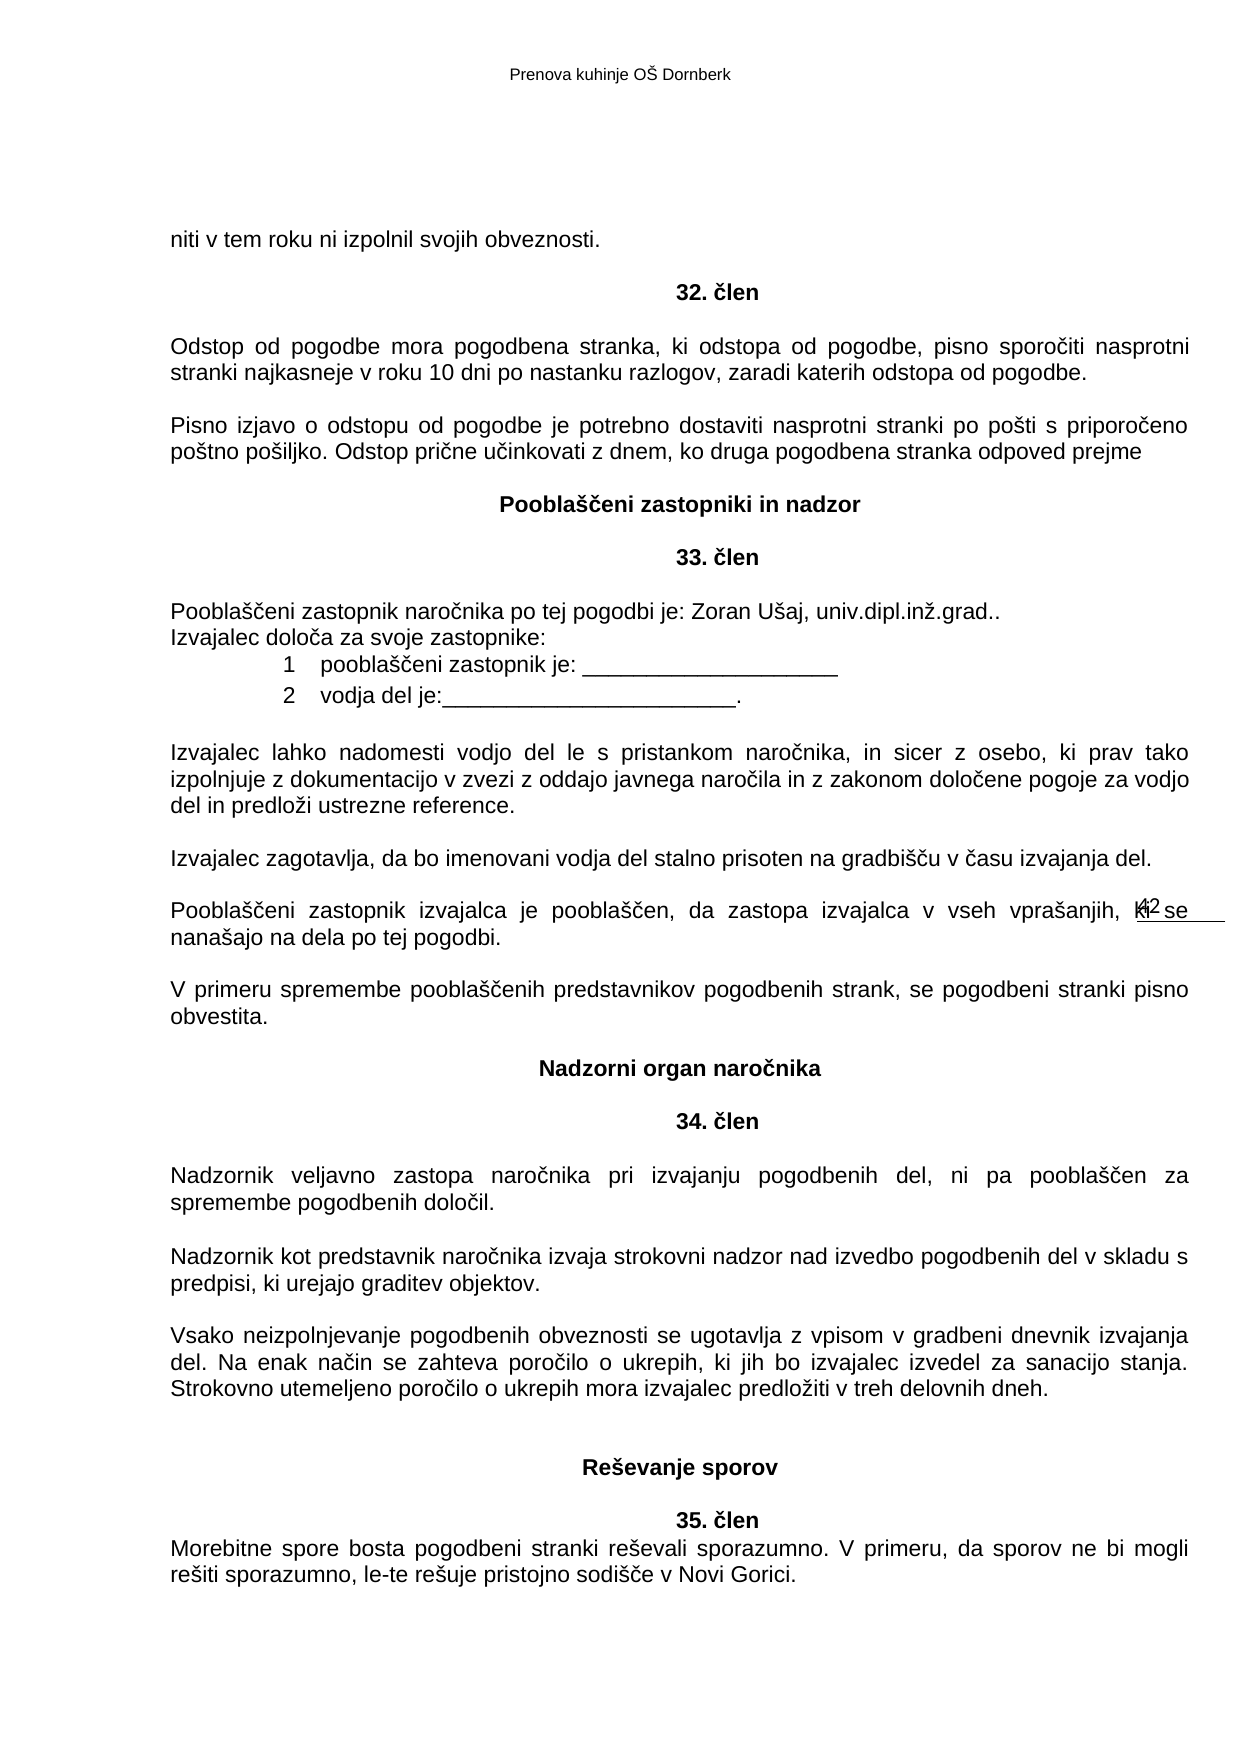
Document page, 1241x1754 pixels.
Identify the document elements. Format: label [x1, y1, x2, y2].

table_header [148, 226, 1240, 1614]
